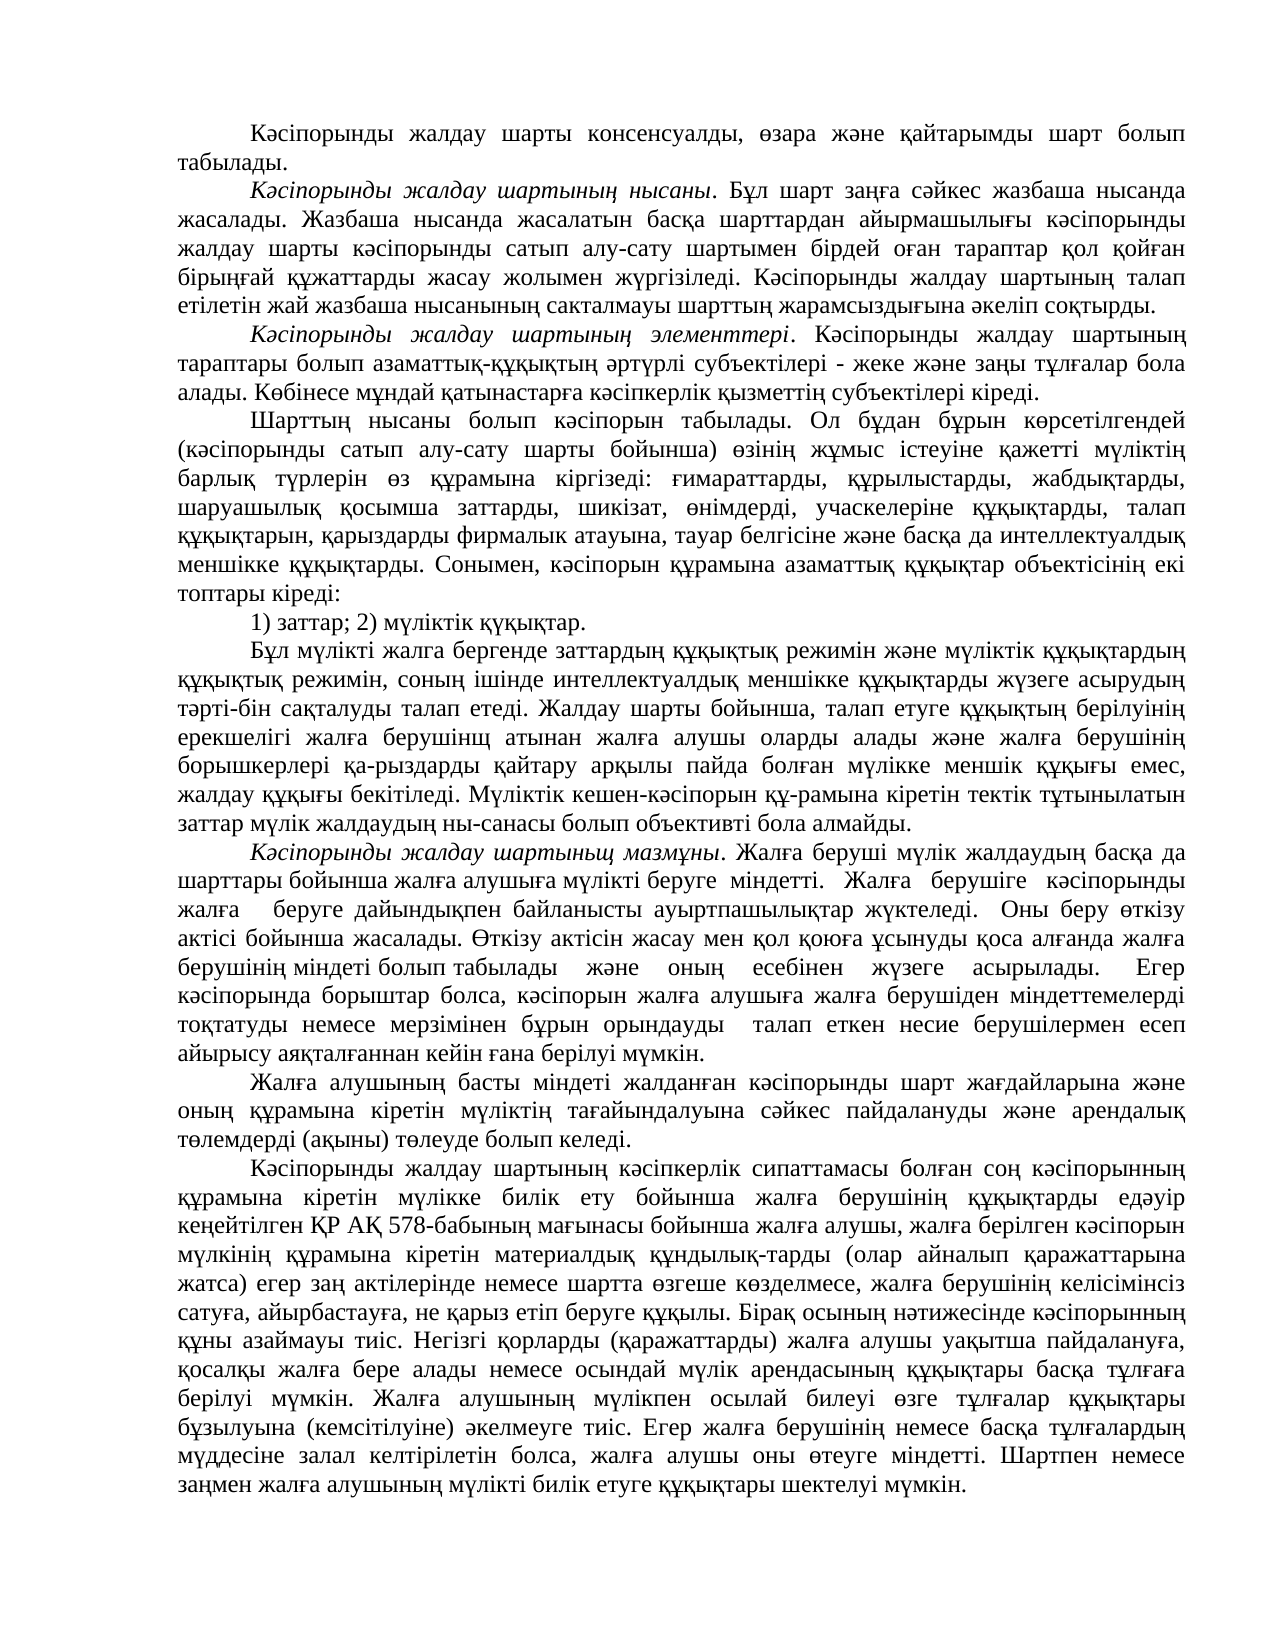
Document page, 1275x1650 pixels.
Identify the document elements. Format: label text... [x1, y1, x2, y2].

text 1) заттар; 2) мүліктік қүқықтар. [177, 607, 1186, 636]
text Кәсіпорынды жалдау шартының элементтері. Кәсіпорынды жалдау шартының тараптары болып азаматтық-құқықтың әртүрлі субъектілері - жеке және заңы тұлғалар бола алады. Көбінесе мұндай қатынастарға кәсіпкерлік қызметтің субъектілері кіреді. [177, 319, 1186, 406]
text Шарттың нысаны болып кәсіпорын табылады. Ол бұдан бұрын көрсетілгендей (кәсіпорынды сатып алу-сату шарты бойынша) өзінің жұмыс істеуіне қажетті мүліктің барлық түрлерін өз құрамына кіргізеді: ғимараттарды, құрылыстарды, жабдықтарды, шаруашылық қосымша заттарды, шикізат, өнімдерді, учаскелеріне құқықтарды, талап құқықтарын, қарыздарды фирмалык атауына, тауар белгісіне және басқа да интеллектуалдық меншікке құқықтарды. Сонымен, кәсіпорын құрамына азаматтық құқықтар объектісінің екі топтары кіреді: [177, 406, 1186, 607]
text Бұл мүлікті жалга бергенде заттардың құқықтық режимін және мүліктік құқықтардың құқықтық режимін, соның ішінде интеллектуалдық меншікке құқықтарды жүзеге асырудың тәрті-бін сақталуды талап етеді. Жалдау шарты бойынша, талап етуге құқықтың берілуінің ерекшелігі жалға берушінщ атынан жалға алушы оларды алады және жалға берушінің борышкерлері қа-рыздарды қайтару арқылы пайда болған мүлікке меншік құқығы емес, жалдау құқығы бекітіледі. Мүліктік кешен-кәсіпорын құ-рамына кіретін тектік тұтынылатын заттар мүлік жалдаудың ны-санасы болып объективті бола алмайды. [177, 636, 1186, 837]
text Жалға алушының басты міндеті жалданған кәсіпорынды шарт жағдайларына және оның құрамына кіретін мүліктің тағайындалуына сәйкес пайдалануды және арендалық төлемдерді (ақыны) төлеуде болып келеді. [177, 1067, 1186, 1153]
text Кәсіпорынды жалдау шартының нысаны. Бұл шарт заңға сәйкес жазбаша нысанда жасалады. Жазбаша нысанда жасалатын басқа шарттардан айырмашылығы кәсіпорынды жалдау шарты кәсіпорынды сатып алу-сату шартымен бірдей оған тараптар қол қойған бірыңғай құжаттарды жасау жолымен жүргізіледі. Кәсіпорынды жалдау шартының талап етілетін жай жазбаша нысанының сакталмауы шарттың жарамсыздығына әкеліп соқтырды. [177, 176, 1186, 319]
text Кәсіпорынды жалдау шартының кәсіпкерлік сипаттамасы болған соң кәсіпорынның құрамына кіретін мүлікке билік ету бойынша жалға берушінің құқықтарды едәуір кеңейтілген ҚР АҚ 578-бабының мағынасы бойынша жалға алушы, жалға берілген кәсіпорын мүлкінің құрамына кіретін материалдық құндылық-тарды (олар айналып қаражаттарына жатса) егер заң актілерінде немесе шартта өзгеше көзделмесе, жалға берушінің келісімінсіз сатуға, айырбастауға, не қарыз етіп беруге құқылы. Бірақ осының нәтижесінде кәсіпорынның құны азаймауы тиіс. Негізгі қорларды (қаражаттарды) жалға алушы уақытша пайдалануға, қосалқы жалға бере алады немесе осындай мүлік арендасының құқықтары басқа тұлғаға берілуі мүмкін. Жалға алушының мүлікпен осылай билеуі өзге тұлғалар құқықтары бұзылуына (кемсітілуіне) әкелмеуге тиіс. Егер жалға берушінің немесе басқа тұлғалардың мүддесіне залал келтірілетін болса, жалға алушы оны өтеуге міндетті. Шартпен немесе заңмен жалға алушының мүлікті билік етуге құқықтары шектелуі мүмкін. [177, 1153, 1186, 1498]
text Кәсіпорынды жалдау шартыньщ мазмұны. Жалға беруші мүлік жалдаудың басқа да шарттары бойынша жалға алушыға мүлікті беруге міндетті. Жалға берушіге кәсіпорынды жалға беруге дайындықпен байланысты ауыртпашылықтар жүктеледі. Оны беру өткізу актісі бойынша жасалады. Өткізу актісін жасау мен қол қоюға ұсынуды қоса алғанда жалға берушінің міндеті болып табылады және оның есебінен жүзеге асырылады. Егер кәсіпорында борыштар болса, кәсіпорын жалға алушыға жалға берушіден міндеттемелерді тоқтатуды немесе мерзімінен бұрын орындауды талап еткен несие берушілермен есеп айырысу аяқталғаннан кейін ғана берілуі мүмкін. [177, 837, 1186, 1067]
text Кәсіпорынды жалдау шарты консенсуалды, өзара және қайтарымды шарт болып табылады. [177, 118, 1186, 176]
